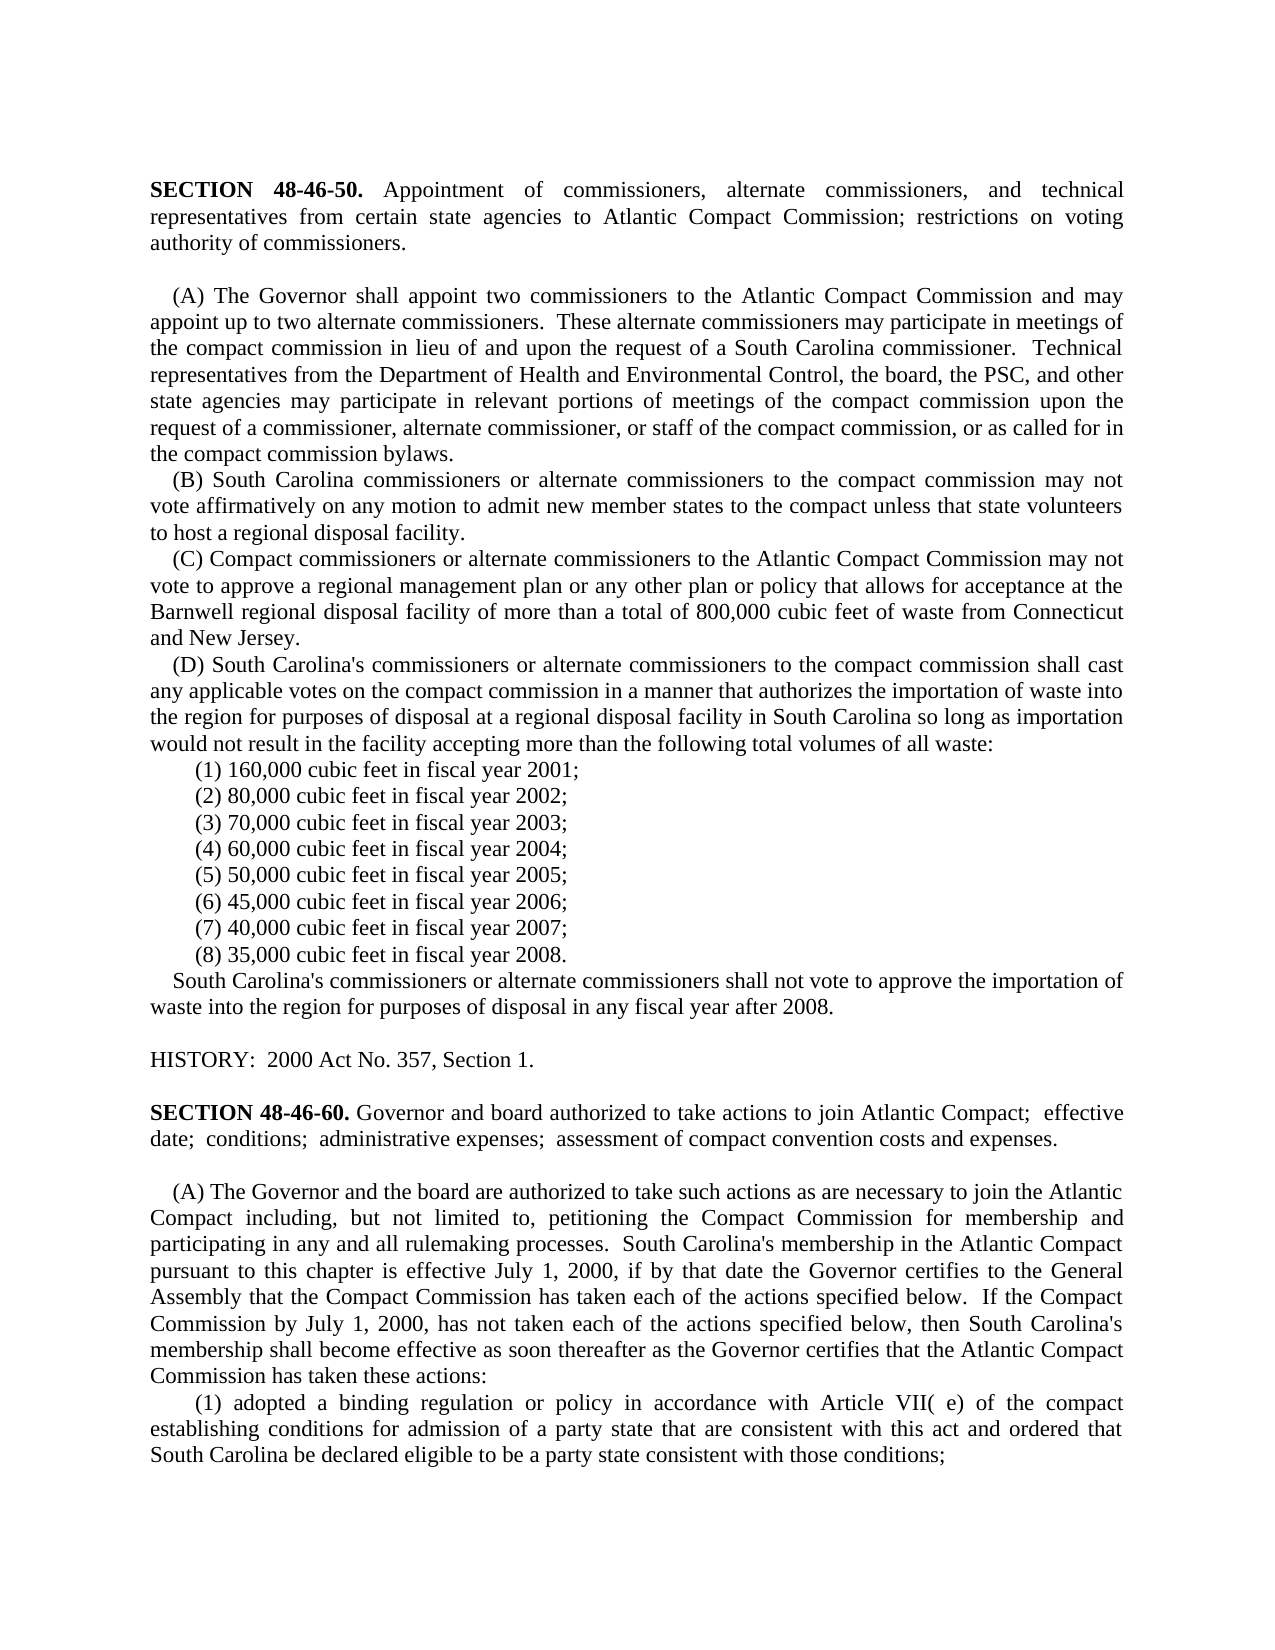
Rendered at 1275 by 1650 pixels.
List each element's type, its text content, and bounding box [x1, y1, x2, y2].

text (6) 45,000 cubic feet in fiscal year 2006; [150, 888, 1125, 914]
text (D) South Carolina's commissioners or alternate commissioners to the compact commission shall cast any applicable votes on the compact commission in a manner that authorizes the importation of waste into the region for purposes of disposal at a regional disposal facility in South Carolina so long as importation would not result in the facility accepting more than the following total volumes of all waste: [150, 651, 1125, 756]
text (7) 40,000 cubic feet in fiscal year 2007; [150, 914, 1125, 941]
text SECTION 48-46-60. Governor and board authorized to take actions to join Atlantic Compact; effective date; conditions; administrative expenses; assessment of compact convention costs and expenses. [150, 1099, 1125, 1151]
text (3) 70,000 cubic feet in fiscal year 2003; [150, 809, 1125, 835]
text (4) 60,000 cubic feet in fiscal year 2004; [150, 835, 1125, 862]
text SECTION 48-46-50. Appointment of commissioners, alternate commissioners, and technical representatives from certain state agencies to Atlantic Compact Commission; restrictions on voting authority of commissioners. [150, 176, 1125, 255]
text (B) South Carolina commissioners or alternate commissioners to the compact commission may not vote affirmatively on any motion to admit new member states to the compact unless that state volunteers to host a regional disposal facility. [150, 466, 1125, 545]
text (1) adopted a binding regulation or policy in accordance with Article VII( e) of the compact establishing conditions for admission of a party state that are consistent with this act and ordered that South Carolina be declared eligible to be a party state consistent with those conditions; [150, 1389, 1125, 1468]
text (1) 160,000 cubic feet in fiscal year 2001; [150, 756, 1125, 782]
text (2) 80,000 cubic feet in fiscal year 2002; [150, 782, 1125, 809]
text (5) 50,000 cubic feet in fiscal year 2005; [150, 862, 1125, 888]
text South Carolina's commissioners or alternate commissioners shall not vote to approve the importation of waste into the region for purposes of disposal in any fiscal year after 2008. [150, 967, 1125, 1020]
text (C) Compact commissioners or alternate commissioners to the Atlantic Compact Commission may not vote to approve a regional management plan or any other plan or policy that allows for acceptance at the Barnwell regional disposal facility of more than a total of 800,000 cubic feet of waste from Connecticut and New Jersey. [150, 545, 1125, 651]
text (A) The Governor shall appoint two commissioners to the Atlantic Compact Commission and may appoint up to two alternate commissioners. These alternate commissioners may participate in meetings of the compact commission in lieu of and upon the request of a South Carolina commissioner. Technical representatives from the Department of Health and Environmental Control, the board, the PSC, and other state agencies may participate in relevant portions of meetings of the compact commission upon the request of a commissioner, alternate commissioner, or staff of the compact commission, or as called for in the compact commission bylaws. [150, 282, 1125, 466]
text HISTORY: 2000 Act No. 357, Section 1. [150, 1046, 1125, 1072]
text (8) 35,000 cubic feet in fiscal year 2008. [150, 941, 1125, 967]
text (A) The Governor and the board are authorized to take such actions as are necessary to join the Atlantic Compact including, but not limited to, petitioning the Compact Commission for membership and participating in any and all rulemaking processes. South Carolina's membership in the Atlantic Compact pursuant to this chapter is effective July 1, 2000, if by that date the Governor certifies to the General Assembly that the Compact Commission has taken each of the actions specified below. If the Compact Commission by July 1, 2000, has not taken each of the actions specified below, then South Carolina's membership shall become effective as soon thereafter as the Governor certifies that the Atlantic Compact Commission has taken these actions: [150, 1178, 1125, 1389]
